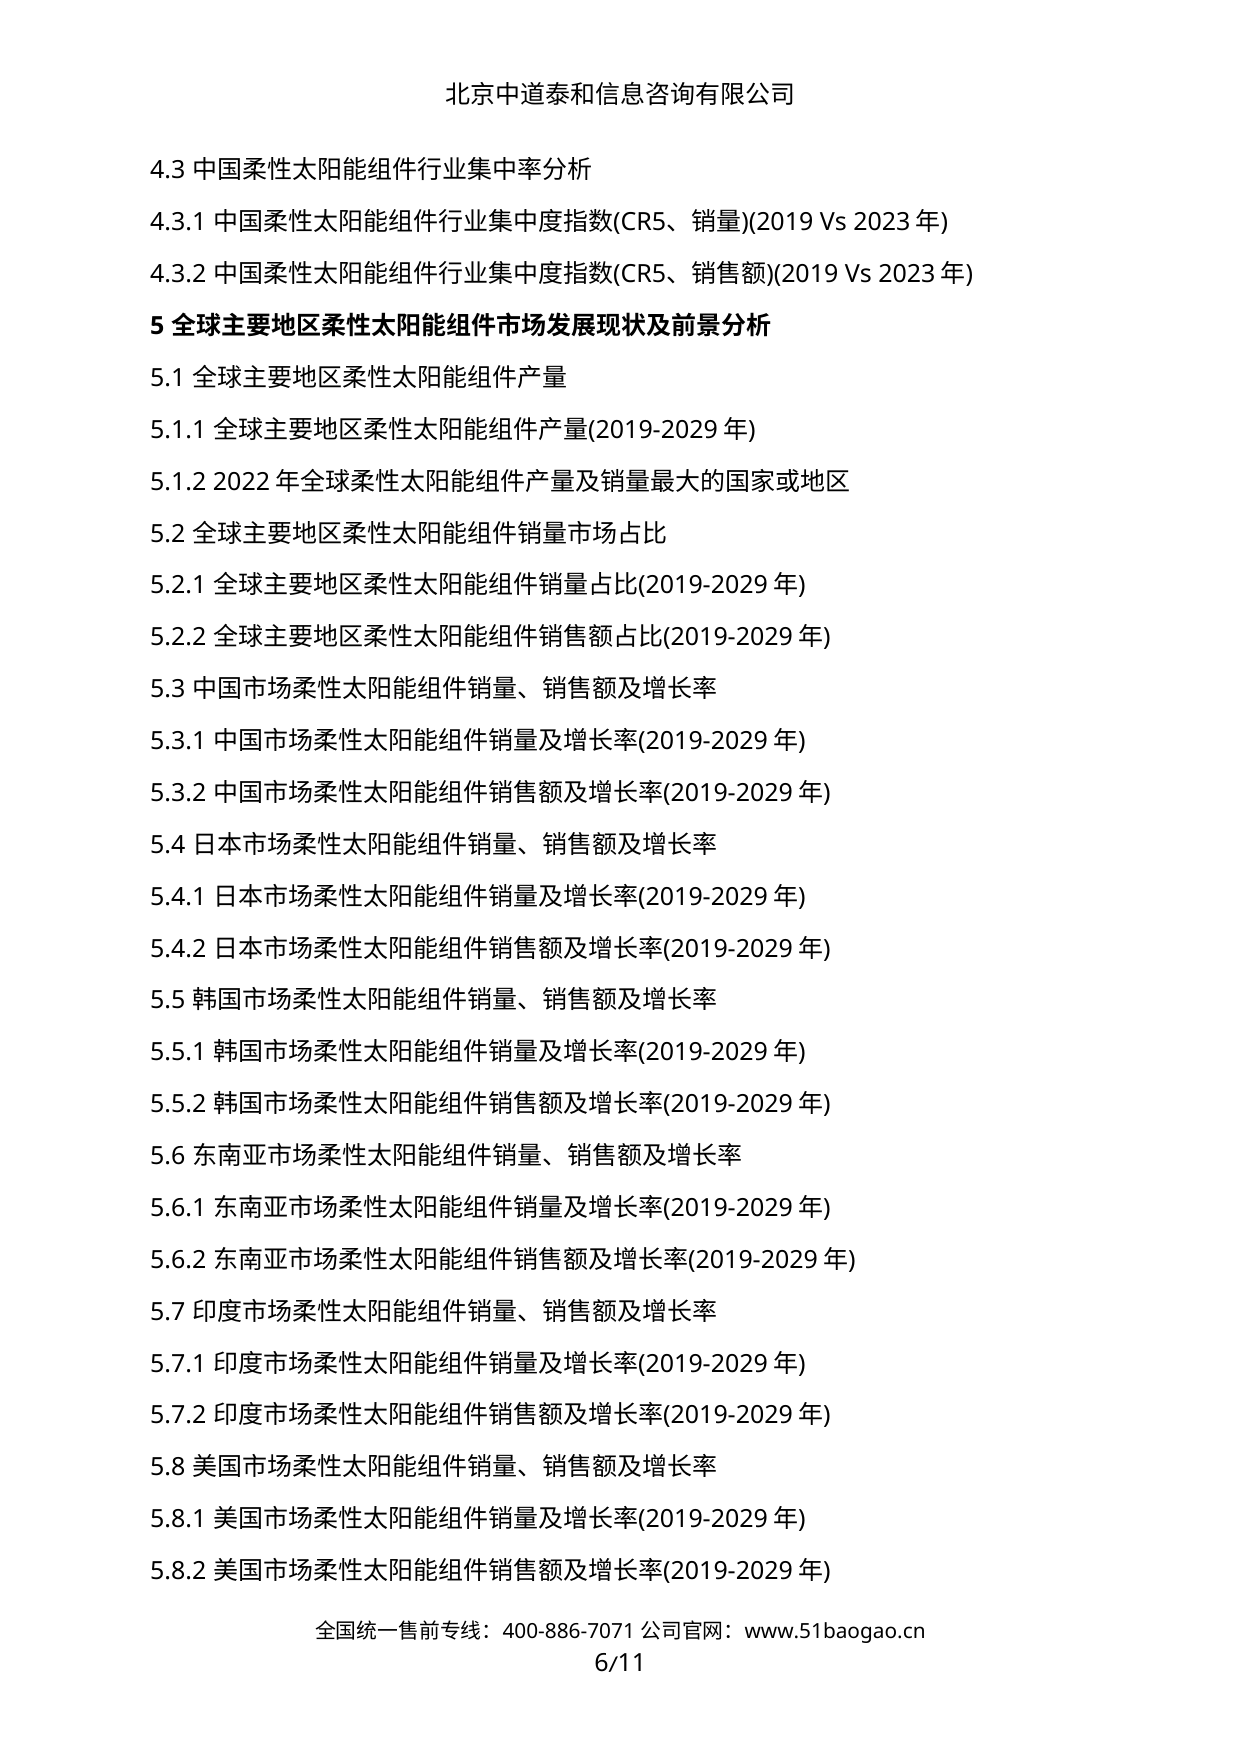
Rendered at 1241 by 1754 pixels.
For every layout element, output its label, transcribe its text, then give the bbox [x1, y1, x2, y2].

text 5.3.1 中国市场柔性太阳能组件销量及增长率(2019-2029年) [150, 721, 1090, 757]
text 5.6.1 东南亚市场柔性太阳能组件销量及增长率(2019-2029年) [150, 1187, 1090, 1224]
text 5.7.1 印度市场柔性太阳能组件销量及增长率(2019-2029年) [150, 1343, 1090, 1379]
text 5.4.1 日本市场柔性太阳能组件销量及增长率(2019-2029年) [150, 876, 1090, 912]
text 5.3 中国市场柔性太阳能组件销量、销售额及增长率 [150, 669, 1090, 705]
text 5.7.2 印度市场柔性太阳能组件销售额及增长率(2019-2029年) [150, 1395, 1090, 1431]
text 5.8.2 美国市场柔性太阳能组件销售额及增长率(2019-2029年) [150, 1551, 1090, 1587]
text 5.1.2 2022年全球柔性太阳能组件产量及销量最大的国家或地区 [150, 461, 1090, 497]
text 5.2.1 全球主要地区柔性太阳能组件销量占比(2019-2029年) [150, 565, 1090, 601]
text 4.3.1 中国柔性太阳能组件行业集中度指数(CR5、销量)(2019 Vs 2023年) [150, 202, 1090, 238]
text 5.3.2 中国市场柔性太阳能组件销售额及增长率(2019-2029年) [150, 772, 1090, 809]
text 5.1.1 全球主要地区柔性太阳能组件产量(2019-2029年) [150, 409, 1090, 446]
text 5.6 东南亚市场柔性太阳能组件销量、销售额及增长率 [150, 1136, 1090, 1172]
text 5.5.2 韩国市场柔性太阳能组件销售额及增长率(2019-2029年) [150, 1084, 1090, 1120]
text 4.3.2 中国柔性太阳能组件行业集中度指数(CR5、销售额)(2019 Vs 2023年) [150, 254, 1090, 290]
text 5.5.1 韩国市场柔性太阳能组件销量及增长率(2019-2029年) [150, 1032, 1090, 1068]
text 5.5 韩国市场柔性太阳能组件销量、销售额及增长率 [150, 980, 1090, 1016]
text 5.1 全球主要地区柔性太阳能组件产量 [150, 357, 1090, 394]
text 5.2 全球主要地区柔性太阳能组件销量市场占比 [150, 513, 1090, 549]
text 5 全球主要地区柔性太阳能组件市场发展现状及前景分析 [150, 306, 1090, 342]
text 5.8 美国市场柔性太阳能组件销量、销售额及增长率 [150, 1447, 1090, 1483]
text 5.4 日本市场柔性太阳能组件销量、销售额及增长率 [150, 824, 1090, 861]
text 5.2.2 全球主要地区柔性太阳能组件销售额占比(2019-2029年) [150, 617, 1090, 653]
text 5.6.2 东南亚市场柔性太阳能组件销售额及增长率(2019-2029年) [150, 1239, 1090, 1276]
text 5.8.1 美国市场柔性太阳能组件销量及增长率(2019-2029年) [150, 1499, 1090, 1535]
text 4.3 中国柔性太阳能组件行业集中率分析 [150, 150, 1090, 186]
text 5.7 印度市场柔性太阳能组件销量、销售额及增长率 [150, 1291, 1090, 1327]
text 5.4.2 日本市场柔性太阳能组件销售额及增长率(2019-2029年) [150, 928, 1090, 964]
